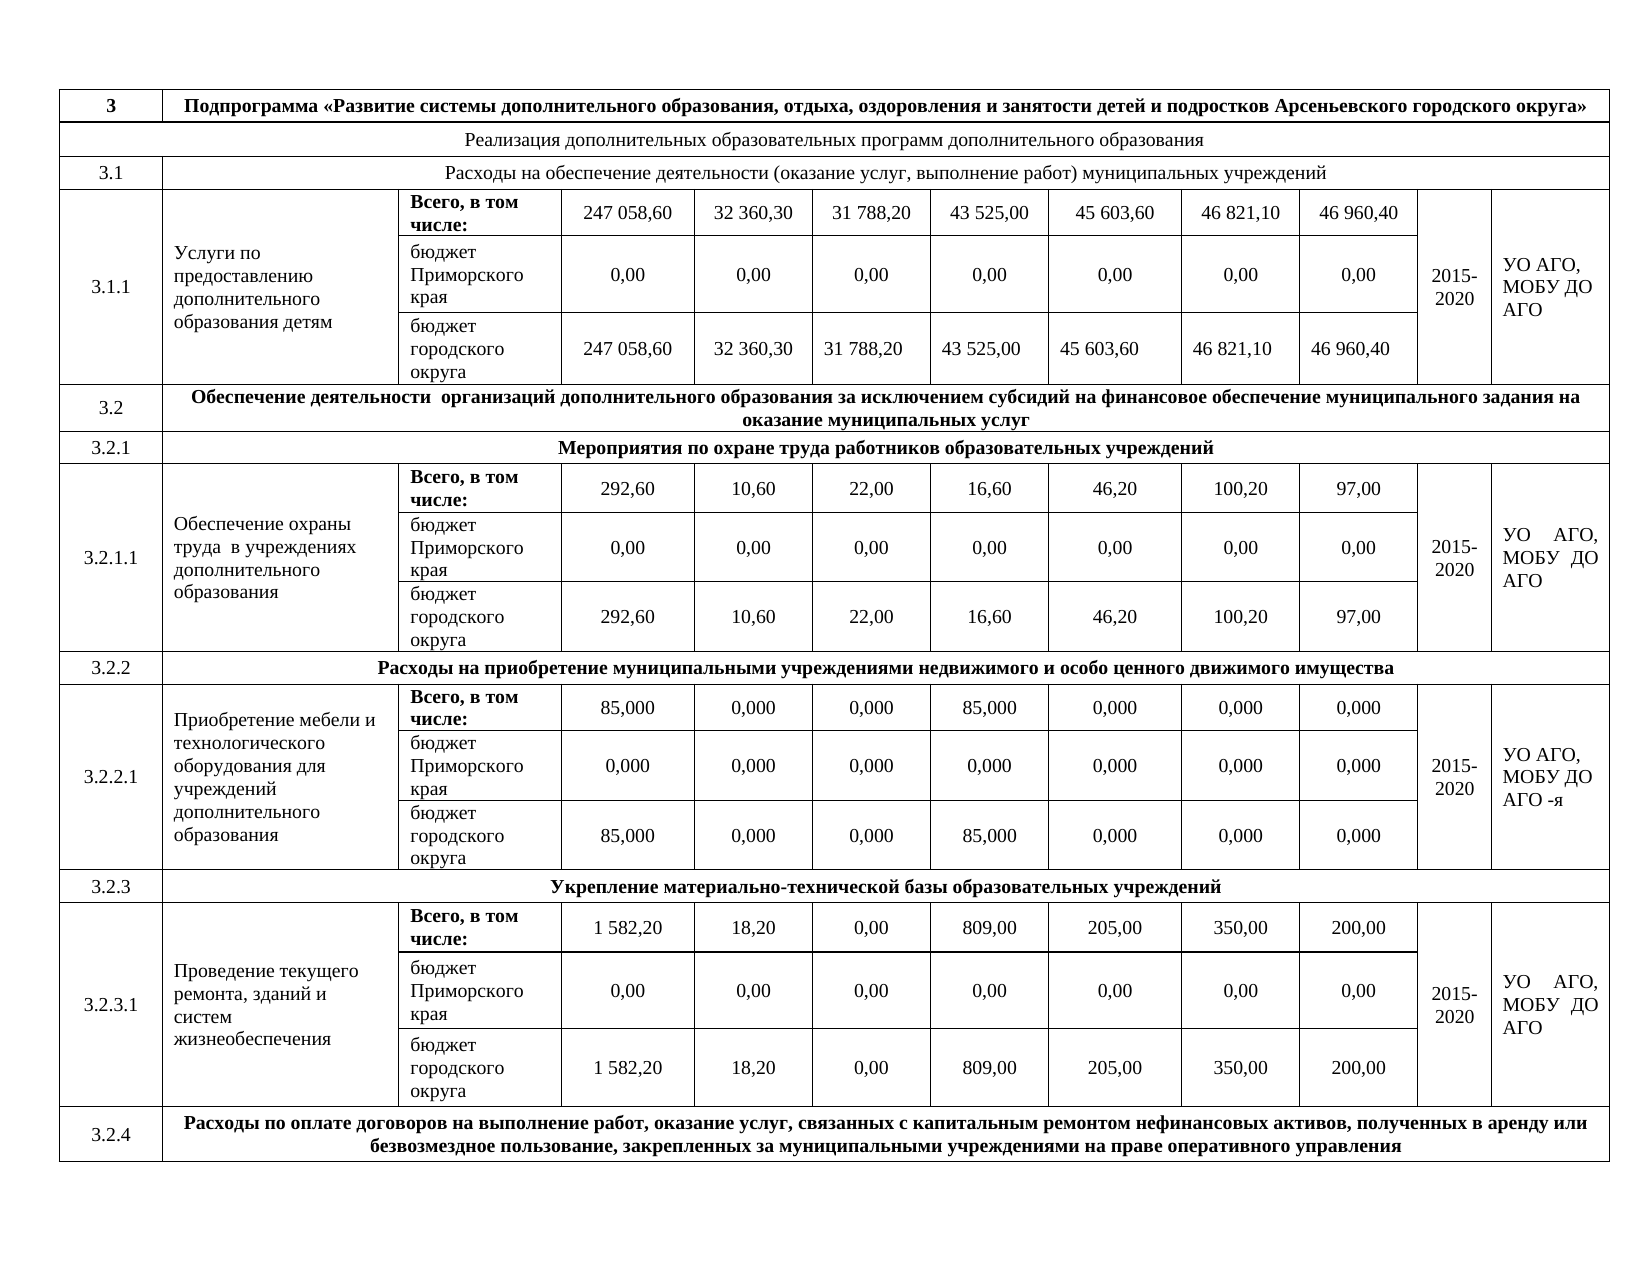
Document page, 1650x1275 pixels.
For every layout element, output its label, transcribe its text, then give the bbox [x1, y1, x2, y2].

table_cell бюджет городского округа [399, 313, 561, 384]
table_cell 3.2.4 [60, 1107, 162, 1161]
table_cell 0,00 [1182, 953, 1299, 1028]
table_cell 3.2.2.1 [60, 685, 162, 869]
table_cell 0,000 [1049, 685, 1181, 730]
table_cell 46,20 [1049, 582, 1181, 651]
table_cell 2015-2020 [1418, 190, 1491, 384]
table_cell бюджет городского округа [399, 1029, 561, 1106]
table_cell бюджет Приморского края [399, 513, 561, 581]
table_cell Обеспечение деятельности организаций дополнительного образования за исключением субсидий на финансовое обеспечение муниципального задания на оказание муниципальных услуг [163, 385, 1609, 431]
table_cell 0,000 [1049, 731, 1181, 800]
table_cell 0,00 [1300, 236, 1417, 312]
table_cell бюджет Приморского края [399, 731, 561, 800]
table_cell 0,000 [1182, 801, 1299, 869]
table_cell 85,000 [562, 685, 694, 730]
table_cell 0,00 [813, 513, 930, 581]
table_cell 3.2 [60, 385, 162, 431]
table_cell 16,60 [931, 582, 1048, 651]
table_cell 0,00 [813, 236, 930, 312]
table_cell бюджет городского округа [399, 801, 561, 869]
table_cell 2015-2020 [1418, 685, 1491, 869]
table_cell 0,00 [931, 513, 1048, 581]
table_cell 0,00 [1049, 953, 1181, 1028]
table_cell УО АГО, МОБУ ДО АГО [1492, 903, 1609, 1106]
table_cell Расходы на приобретение муниципальными учреждениями недвижимого и особо ценного движимого имущества [163, 652, 1609, 683]
table_cell Реализация дополнительных образовательных программ дополнительного образования [60, 123, 1609, 156]
table_cell 46 960,40 [1300, 313, 1417, 384]
table_cell 350,00 [1182, 903, 1299, 951]
table_cell 32 360,30 [695, 313, 812, 384]
table_cell 292,60 [562, 464, 694, 512]
table_cell 0,00 [695, 953, 812, 1028]
table_cell 3.1 [60, 157, 162, 189]
table_cell 0,00 [813, 903, 930, 951]
table_cell 3.1.1 [60, 190, 162, 384]
table_cell 3 [60, 90, 162, 121]
table_cell 32 360,30 [695, 190, 812, 235]
table_cell 3.2.1 [60, 432, 162, 463]
table_cell 0,000 [1300, 685, 1417, 730]
table_cell 0,000 [695, 731, 812, 800]
table_cell 85,000 [562, 801, 694, 869]
table_cell 0,00 [1182, 236, 1299, 312]
table_cell 0,000 [1300, 731, 1417, 800]
table_cell 31 788,20 [813, 190, 930, 235]
table_cell 0,000 [813, 685, 930, 730]
table_cell 97,00 [1300, 582, 1417, 651]
table_cell 3.2.3 [60, 870, 162, 902]
table_cell бюджет Приморского края [399, 236, 561, 312]
table_cell Услуги по предоставлению дополнительного образования детям [163, 190, 398, 384]
table_cell 85,000 [931, 685, 1048, 730]
table_cell бюджет Приморского края [399, 953, 561, 1028]
table_cell 43 525,00 [931, 190, 1048, 235]
table_cell 0,000 [695, 685, 812, 730]
table_cell Приобретение мебели и технологического оборудования для учреждений дополнительного образования [163, 685, 398, 869]
table_cell УО АГО, МОБУ ДО АГО [1492, 464, 1609, 651]
table_cell Проведение текущего ремонта, зданий и систем жизнеобеспечения [163, 903, 398, 1106]
table_cell 18,20 [695, 1029, 812, 1106]
table_cell 100,20 [1182, 582, 1299, 651]
table_cell 46,20 [1049, 464, 1181, 512]
table_cell 1 582,20 [562, 903, 694, 951]
table_cell 0,00 [813, 953, 930, 1028]
table_cell Мероприятия по охране труда работников образовательных учреждений [163, 432, 1609, 463]
table_cell 3.2.1.1 [60, 464, 162, 651]
table_cell 3.2.2 [60, 652, 162, 683]
table_cell 247 058,60 [562, 313, 694, 384]
table_cell 2015-2020 [1418, 903, 1491, 1106]
table_cell 0,000 [813, 731, 930, 800]
table_cell 0,00 [1300, 513, 1417, 581]
table_cell 247 058,60 [562, 190, 694, 235]
table_cell 10,60 [695, 582, 812, 651]
table_cell 0,000 [562, 731, 694, 800]
table_cell УО АГО, МОБУ ДО АГО [1492, 190, 1609, 384]
table_cell 0,00 [813, 1029, 930, 1106]
table_cell 0,000 [1049, 801, 1181, 869]
table_cell 292,60 [562, 582, 694, 651]
table_cell Расходы по оплате договоров на выполнение работ, оказание услуг, связанных с капитальным ремонтом нефинансовых активов, полученных в аренду или безвозмездное пользование, закрепленных за муниципальными учреждениями на праве оперативного управления [163, 1107, 1609, 1161]
table_cell 0,00 [1049, 236, 1181, 312]
table_cell 46 821,10 [1182, 313, 1299, 384]
table_cell 0,00 [562, 953, 694, 1028]
table_cell 200,00 [1300, 903, 1417, 951]
table_cell 809,00 [931, 903, 1048, 951]
table_cell Расходы на обеспечение деятельности (оказание услуг, выполнение работ) муниципальных учреждений [163, 157, 1609, 189]
table_cell бюджет городского округа [399, 582, 561, 651]
table_cell 100,20 [1182, 464, 1299, 512]
table_cell Укрепление материально-технической базы образовательных учреждений [163, 870, 1609, 902]
table_cell 3.2.3.1 [60, 903, 162, 1106]
table_cell 2015-2020 [1418, 464, 1491, 651]
table_cell 205,00 [1049, 903, 1181, 951]
table_cell 0,000 [1182, 731, 1299, 800]
table_cell 22,00 [813, 464, 930, 512]
table_cell 10,60 [695, 464, 812, 512]
table_cell 85,000 [931, 801, 1048, 869]
table_cell 350,00 [1182, 1029, 1299, 1106]
table_cell 0,00 [695, 513, 812, 581]
table_cell 0,000 [1182, 685, 1299, 730]
table_cell Всего, в том числе: [399, 190, 561, 235]
table_cell 46 960,40 [1300, 190, 1417, 235]
table_cell 45 603,60 [1049, 313, 1181, 384]
table_cell 0,00 [931, 236, 1048, 312]
table_cell 0,000 [1300, 801, 1417, 869]
table_cell 31 788,20 [813, 313, 930, 384]
table_cell Всего, в том числе: [399, 685, 561, 730]
table_cell 18,20 [695, 903, 812, 951]
table_cell 0,00 [1049, 513, 1181, 581]
table_cell 0,00 [931, 953, 1048, 1028]
table_cell 0,00 [562, 236, 694, 312]
table_cell 1 582,20 [562, 1029, 694, 1106]
table_cell 0,000 [813, 801, 930, 869]
table_cell 205,00 [1049, 1029, 1181, 1106]
table_cell 200,00 [1300, 1029, 1417, 1106]
table_cell Подпрограмма «Развитие системы дополнительного образования, отдыха, оздоровления и занятости детей и подростков Арсеньевского городского округа» [163, 90, 1609, 121]
table_cell 43 525,00 [931, 313, 1048, 384]
table_cell 0,00 [562, 513, 694, 581]
table_cell 22,00 [813, 582, 930, 651]
table_cell Всего, в том числе: [399, 464, 561, 512]
table_cell 0,00 [695, 236, 812, 312]
table_cell 46 821,10 [1182, 190, 1299, 235]
table_cell 0,00 [1300, 953, 1417, 1028]
table_cell 97,00 [1300, 464, 1417, 512]
table_cell 0,000 [931, 731, 1048, 800]
table_cell УО АГО, МОБУ ДО АГО -я [1492, 685, 1609, 869]
table_cell 0,000 [695, 801, 812, 869]
table_cell 16,60 [931, 464, 1048, 512]
table_cell 0,00 [1182, 513, 1299, 581]
table_cell 45 603,60 [1049, 190, 1181, 235]
table_cell Обеспечение охраны труда в учреждениях дополнительного образования [163, 464, 398, 651]
table_cell Всего, в том числе: [399, 903, 561, 951]
table_cell 809,00 [931, 1029, 1048, 1106]
